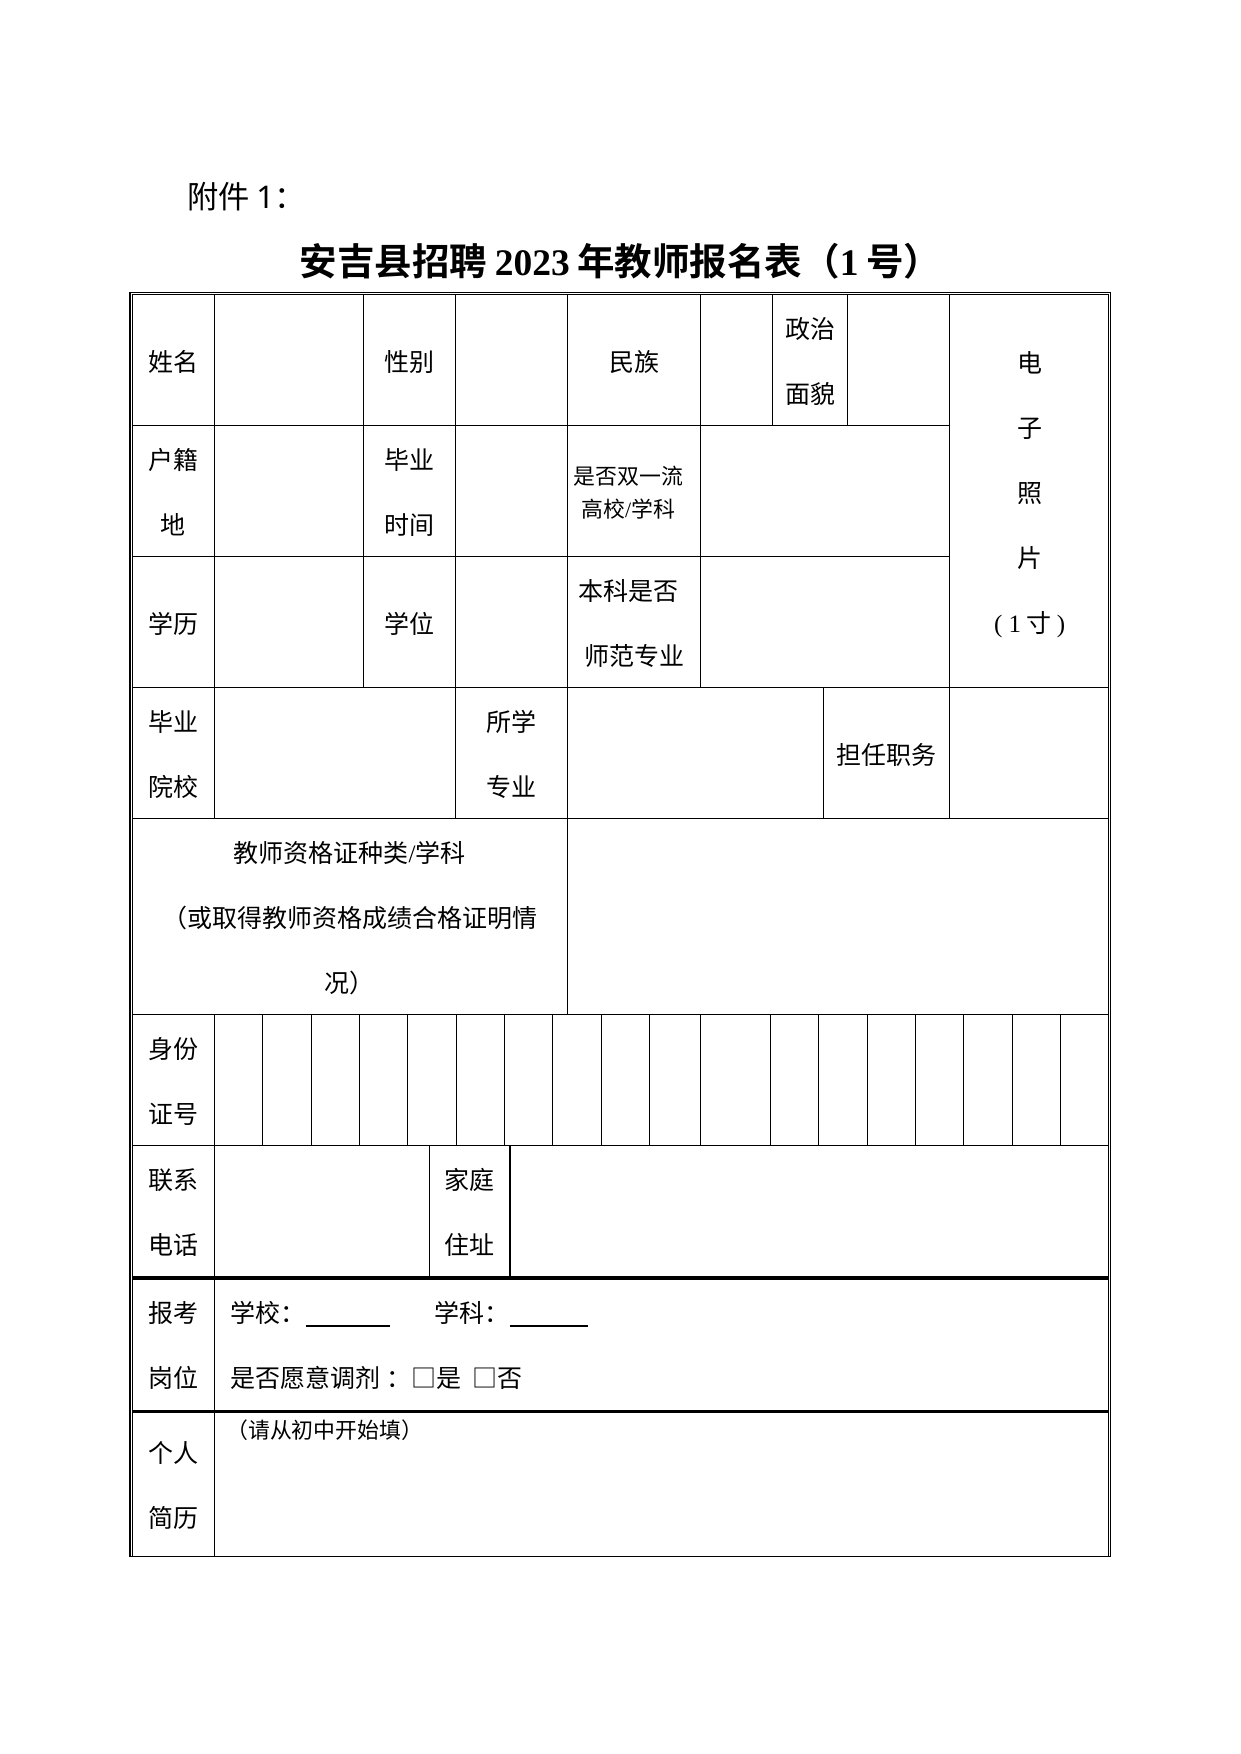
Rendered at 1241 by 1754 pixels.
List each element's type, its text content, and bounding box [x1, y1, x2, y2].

table_cell 教师资格证种类/学科 （或取得教师资格成绩合格证明情况） [133, 819, 567, 1014]
table_cell [950, 688, 1108, 818]
table_cell [456, 426, 567, 556]
table_cell [215, 1015, 262, 1145]
table_cell [568, 688, 823, 818]
table_cell 学历 [133, 557, 214, 687]
table_header 政治面貌 [773, 295, 847, 425]
table_cell 毕业院校 [133, 688, 214, 818]
table_cell [1013, 1015, 1060, 1145]
table_cell 学位 [364, 557, 455, 687]
table_cell [408, 1015, 456, 1145]
table_cell 是否双一流高校/学科 [568, 426, 700, 556]
table_header 性别 [364, 295, 455, 425]
table_cell [360, 1015, 407, 1145]
table_header [701, 295, 772, 425]
table_cell 报考 岗位 [133, 1280, 214, 1409]
table_cell [263, 1015, 311, 1145]
text 安吉县招聘2023年教师报名表（1号） [187, 227, 1053, 292]
table_cell [505, 1015, 552, 1145]
table_cell [771, 1015, 818, 1145]
table_header 电 子 照 片 ( 1寸 ) [950, 295, 1108, 687]
table_cell [916, 1015, 963, 1145]
table_cell [868, 1015, 915, 1145]
table_cell [215, 426, 363, 556]
table_header 民族 [568, 295, 700, 425]
table_cell [568, 819, 1108, 1014]
table_cell [553, 1015, 601, 1145]
table_cell 本科是否 师范专业 [568, 557, 700, 687]
table_cell [701, 1015, 770, 1145]
table_cell [819, 1015, 867, 1145]
table_cell （请从初中开始填） [215, 1413, 1108, 1556]
text 附件1： [187, 162, 1053, 227]
table_cell 个人 简历 [133, 1413, 214, 1556]
table_cell [215, 557, 363, 687]
table_cell 家庭 住址 [430, 1146, 509, 1276]
table_cell [456, 557, 567, 687]
table_cell [511, 1146, 1108, 1276]
table_cell 户籍地 [133, 426, 214, 556]
table_cell [701, 557, 949, 687]
table_cell 学校： 学科： 是否愿意调剂 ：□是 □否 [215, 1280, 1108, 1409]
table_cell [1061, 1015, 1108, 1145]
table_cell [701, 426, 949, 556]
table_cell [215, 1146, 429, 1276]
table_cell [312, 1015, 359, 1145]
table_cell 毕业时间 [364, 426, 455, 556]
table_header [456, 295, 567, 425]
table_cell [964, 1015, 1012, 1145]
table_cell 担任职务 [824, 688, 949, 818]
table_header 姓名 [133, 295, 214, 425]
table_cell 联系电话 [133, 1146, 214, 1276]
table_header [215, 295, 363, 425]
table_cell [215, 688, 455, 818]
table_cell [602, 1015, 649, 1145]
table_cell 所学 专业 [456, 688, 567, 818]
table_cell 身份证号 [133, 1015, 214, 1145]
table_cell [650, 1015, 700, 1145]
table_cell [457, 1015, 504, 1145]
table_header [848, 295, 949, 425]
